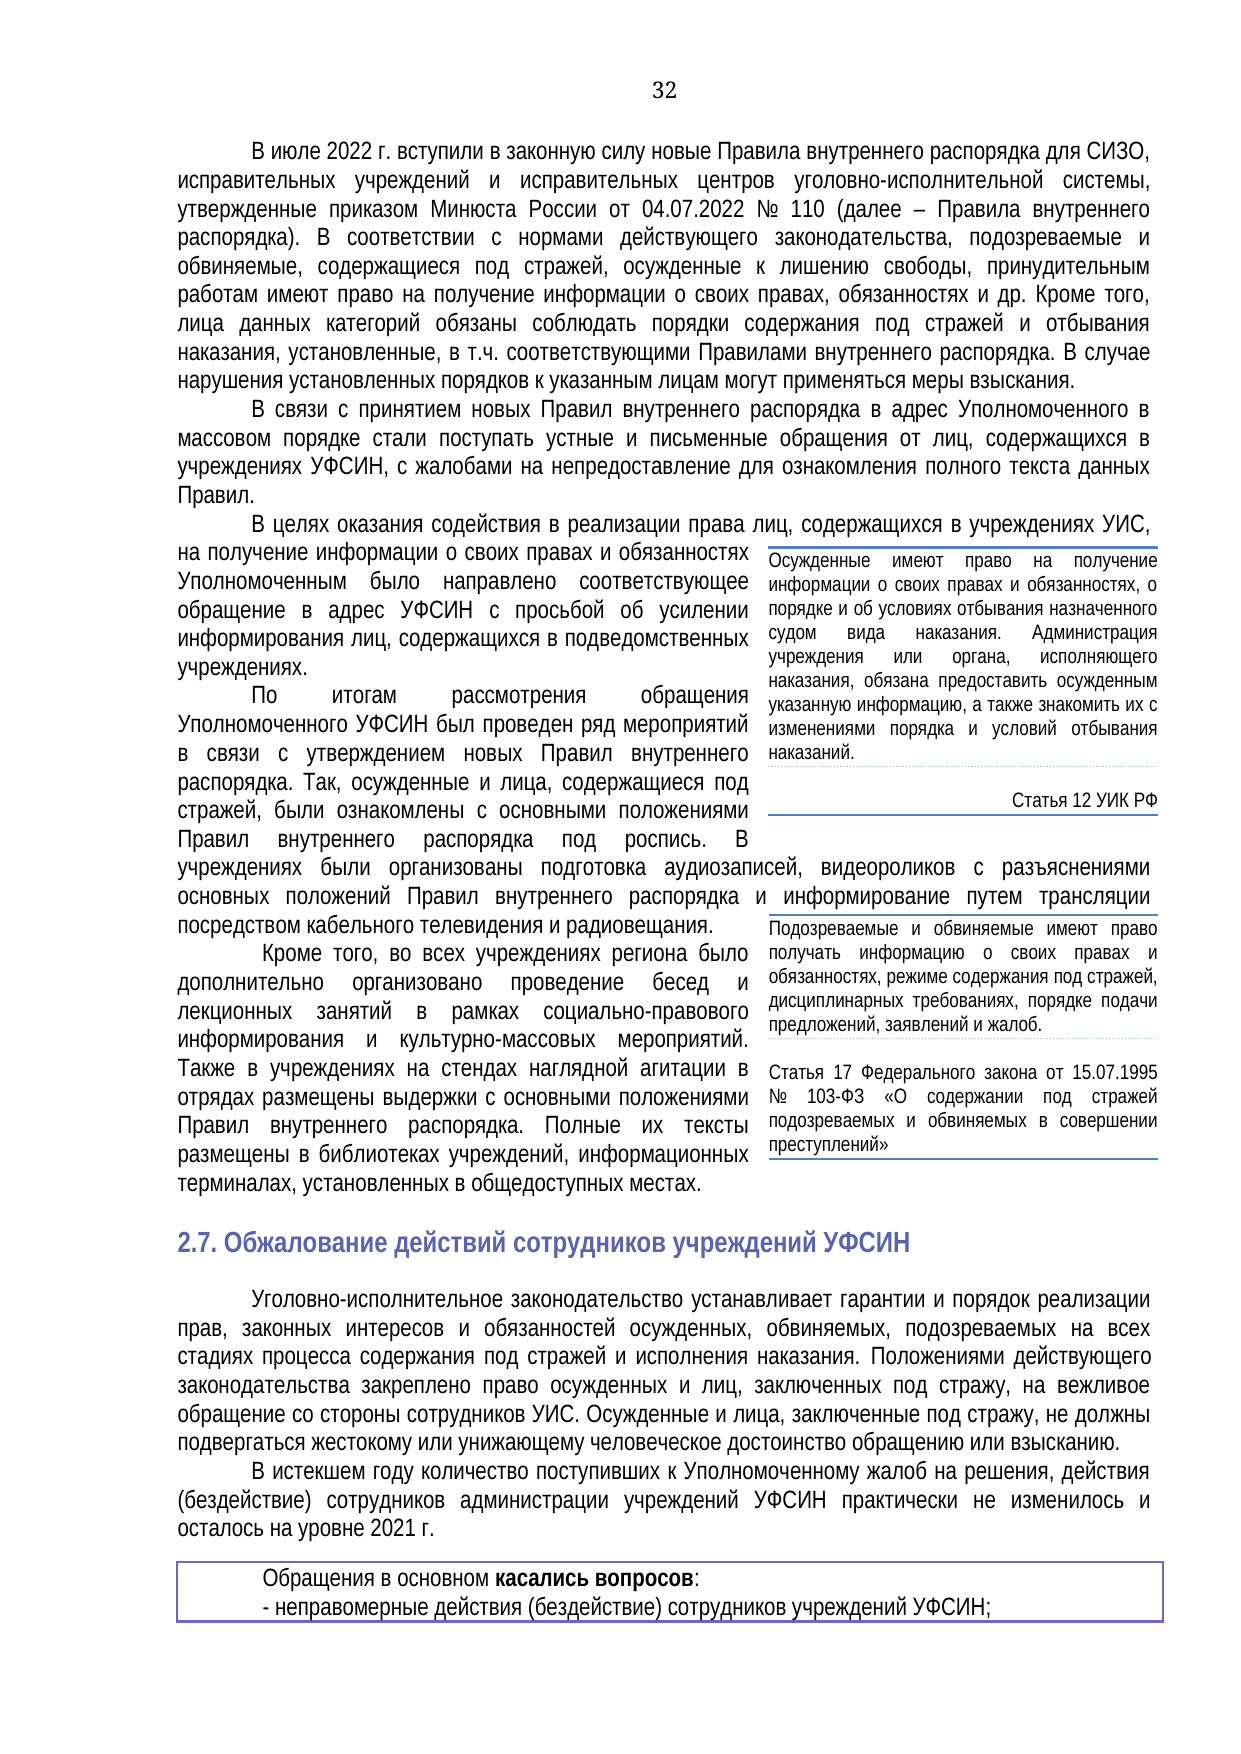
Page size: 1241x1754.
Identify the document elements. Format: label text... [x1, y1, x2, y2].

text 2.7. Обжалование действий сотрудников учреждений УФСИН [177, 1225, 1152, 1258]
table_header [178, 1563, 1162, 1620]
text В истекшем году количество поступивших к Уполномоченному жалоб на решения, действия (бездействие) сотрудников администрации учреждений УФСИН практически не изменилось и осталось на уровне 2021 г. [177, 1456, 1152, 1542]
text В целях оказания содействия в реализации права лиц, содержащихся в учреждениях УИС, на получение информации о своих правах и обязанностях Уполномоченным было направлено соответствующее обращение в адрес УФСИН с просьбой об усилении информирования лиц, содержащихся в подведомственных учреждениях. [177, 509, 1152, 681]
text В связи с принятием новых Правил внутреннего распорядка в адрес Уполномоченного в массовом порядке стали поступать устные и письменные обращения от лиц, содержащихся в учреждениях УФСИН, с жалобами на непредоставление для ознакомления полного текста данных Правил. [177, 394, 1152, 509]
text Кроме того, во всех учреждениях региона было дополнительно организовано проведение бесед и лекционных занятий в рамках социально-правового информирования и культурно-массовых мероприятий. Также в учреждениях на стендах наглядной агитации в отрядах размещены выдержки с основными положениями Правил внутреннего распорядка. Полные их тексты размещены в библиотеках учреждений, информационных терминалах, установленных в общедоступных местах. [177, 938, 1152, 1196]
text Уголовно-исполнительное законодательство устанавливает гарантии и порядок реализации прав, законных интересов и обязанностей осужденных, обвиняемых, подозреваемых на всех стадиях процесса содержания под стражей и исполнения наказания. Положениями действующего законодательства закреплено право осужденных и лиц, заключенных под стражу, на вежливое обращение со стороны сотрудников УИС. Осужденные и лица, заключенные под стражу, не должны подвергаться жестокому или унижающему человеческое достоинство обращению или взысканию. [177, 1284, 1152, 1456]
text В июле 2022 г. вступили в законную силу новые Правила внутреннего распорядка для СИЗО, исправительных учреждений и исправительных центров уголовно-исполнительной системы, утвержденные приказом Минюста России от 04.07.2022 № 110 (далее – Правила внутреннего распорядка). В соответствии с нормами действующего законодательства, подозреваемые и обвиняемые, содержащиеся под стражей, осужденные к лишению свободы, принудительным работам имеют право на получение информации о своих правах, обязанностях и др. Кроме того, лица данных категорий обязаны соблюдать порядки содержания под стражей и отбывания наказания, установленные, в т.ч. соответствующими Правилами внутреннего распорядка. В случае нарушения установленных порядков к указанным лицам могут применяться меры взыскания. [177, 136, 1152, 394]
text По итогам рассмотрения обращения Уполномоченного УФСИН был проведен ряд мероприятий в связи с утверждением новых Правил внутреннего распорядка. Так, осужденные и лица, содержащиеся под стражей, были ознакомлены с основными положениями Правил внутреннего распорядка под роспись. В учреждениях были организованы подготовка аудиозаписей, видеороликов с разъяснениями основных положений Правил внутреннего распорядка и информирование путем трансляции посредством кабельного телевидения и радиовещания. [177, 681, 1152, 938]
